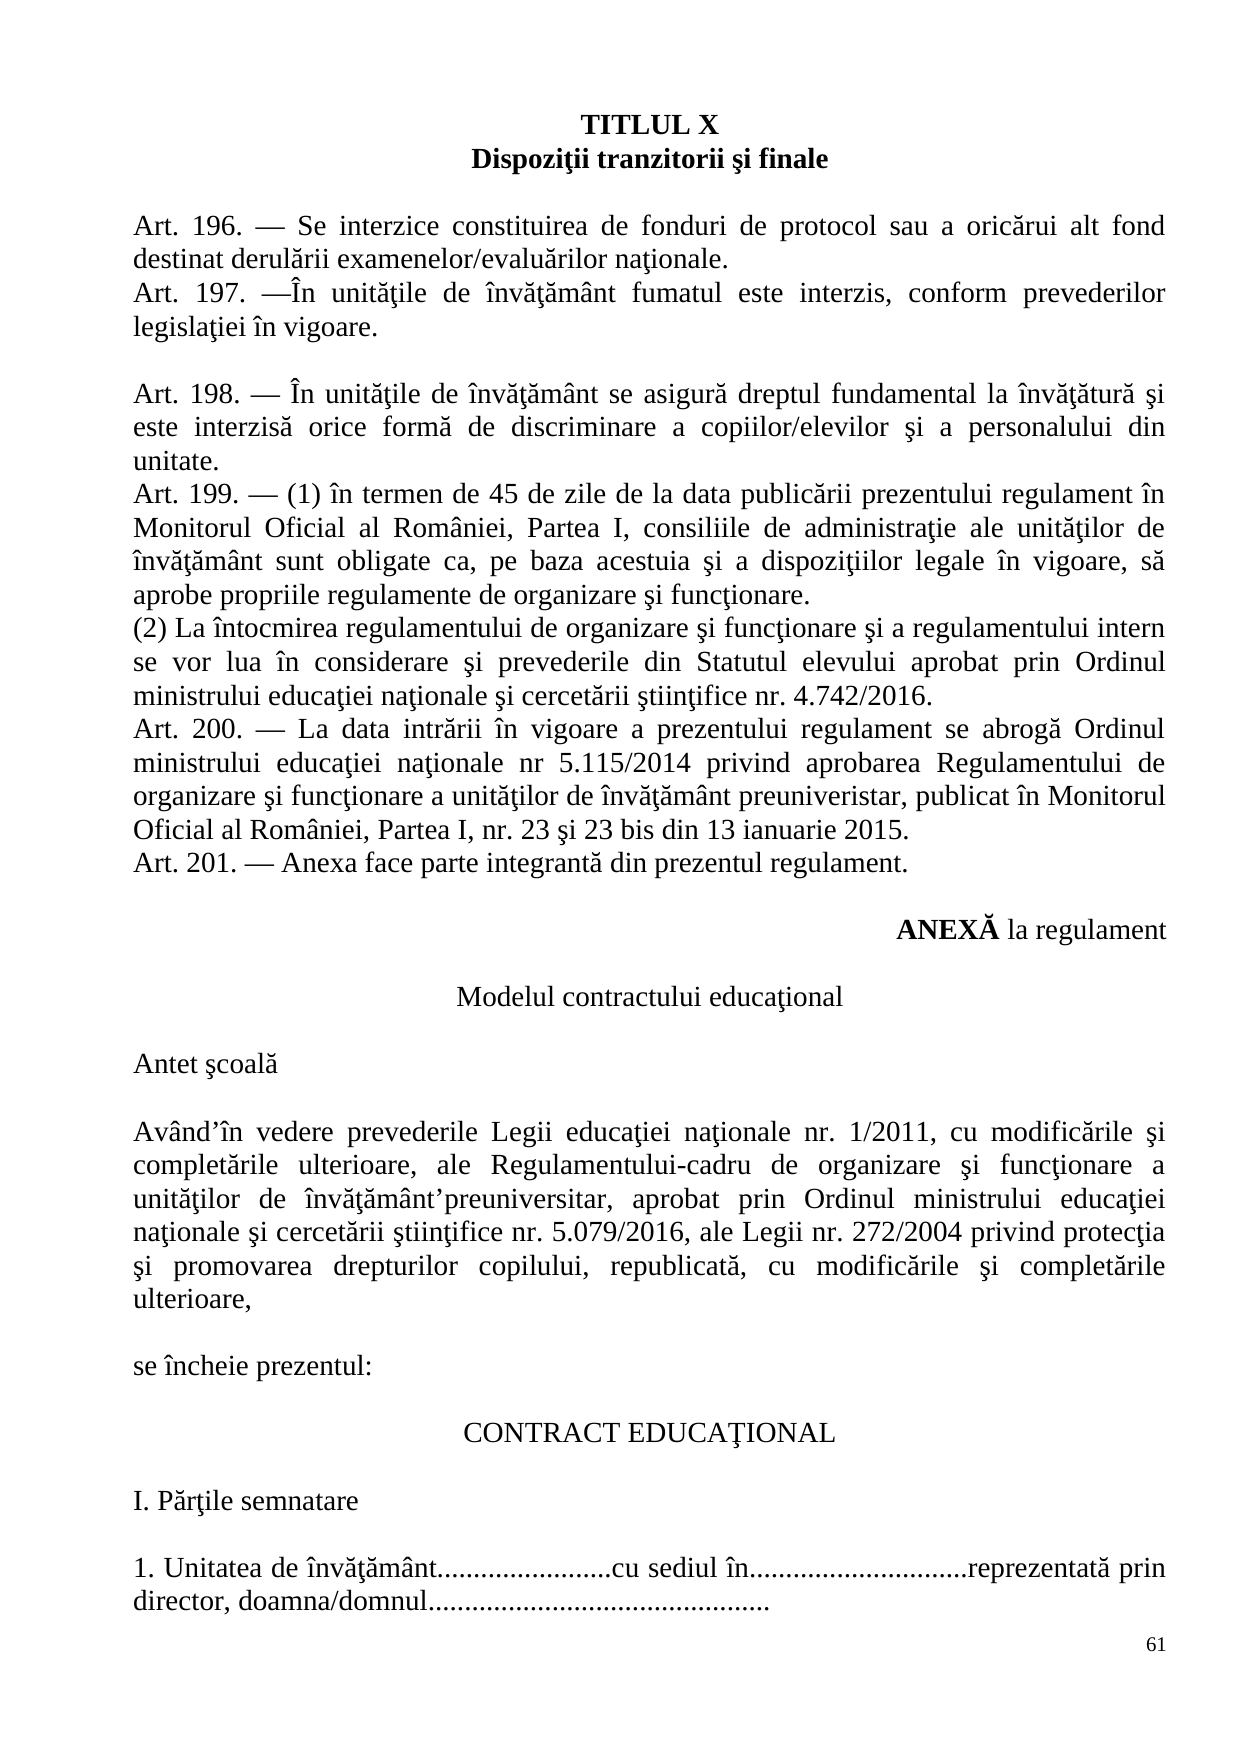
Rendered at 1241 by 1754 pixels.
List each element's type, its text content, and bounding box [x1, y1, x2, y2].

text I. Părţile semnatare [133, 1483, 1167, 1516]
text (2) La întocmirea regulamentului de organizare şi funcţionare şi a regulamentului intern se vor lua în considerare şi prevederile din Statutul elevului aprobat prin Ordinul ministrului educaţiei naţionale şi cercetării ştiinţifice nr. 4.742/2016. [133, 611, 1167, 711]
text Art. 196. — Se interzice constituirea de fonduri de protocol sau a oricărui alt fond destinat derulării examenelor/evaluărilor naţionale. [133, 208, 1167, 275]
text TITLUL X [133, 107, 1167, 141]
text Art. 200. — La data intrării în vigoare a prezentului regulament se abrogă Ordinul ministrului educaţiei naţionale nr 5.115/2014 privind aprobarea Regulamentului de organizare şi funcţionare a unităţilor de învăţământ preuniveristar, publicat în Monitorul Oficial al României, Partea I, nr. 23 şi 23 bis din 13 ianuarie 2015. [133, 711, 1167, 845]
text Antet şcoală [133, 1047, 1167, 1080]
text Art. 197. —În unităţile de învăţământ fumatul este interzis, conform prevederilor legislaţiei în vigoare. [133, 275, 1167, 342]
text Art. 199. — (1) în termen de 45 de zile de la data publicării prezentului regulament în Monitorul Oficial al României, Partea I, consiliile de administraţie ale unităţilor de învăţământ sunt obligate ca, pe baza acestuia şi a dispoziţiilor legale în vigoare, să aprobe propriile regulamente de organizare şi funcţionare. [133, 476, 1167, 611]
text 1. Unitatea de învăţământ........................cu sediul în..............................reprezentată prin director, doamna/domnul............................................... [133, 1550, 1167, 1617]
text Dispoziţii tranzitorii şi finale [133, 141, 1167, 174]
text Având’în vedere prevederile Legii educaţiei naţionale nr. 1/2011, cu modificările şi completările ulterioare, ale Regulamentului-cadru de organizare şi funcţionare a unităţilor de învăţământ’preuniversitar, aprobat prin Ordinul ministrului educaţiei naţionale şi cercetării ştiinţifice nr. 5.079/2016, ale Legii nr. 272/2004 privind protecţia şi promovarea drepturilor copilului, republicată, cu modificările şi completările ulterioare, [133, 1114, 1167, 1315]
text Art. 201. — Anexa face parte integrantă din prezentul regulament. [133, 845, 1167, 879]
text Art. 198. — În unităţile de învăţământ se asigură dreptul fundamental la învăţătură şi este interzisă orice formă de discriminare a copiilor/elevilor şi a personalului din unitate. [133, 376, 1167, 476]
text CONTRACT EDUCAŢIONAL [133, 1416, 1167, 1449]
text Modelul contractului educaţional [133, 979, 1167, 1013]
text se încheie prezentul: [133, 1348, 1167, 1382]
text ANEXĂ la regulament [133, 912, 1167, 946]
